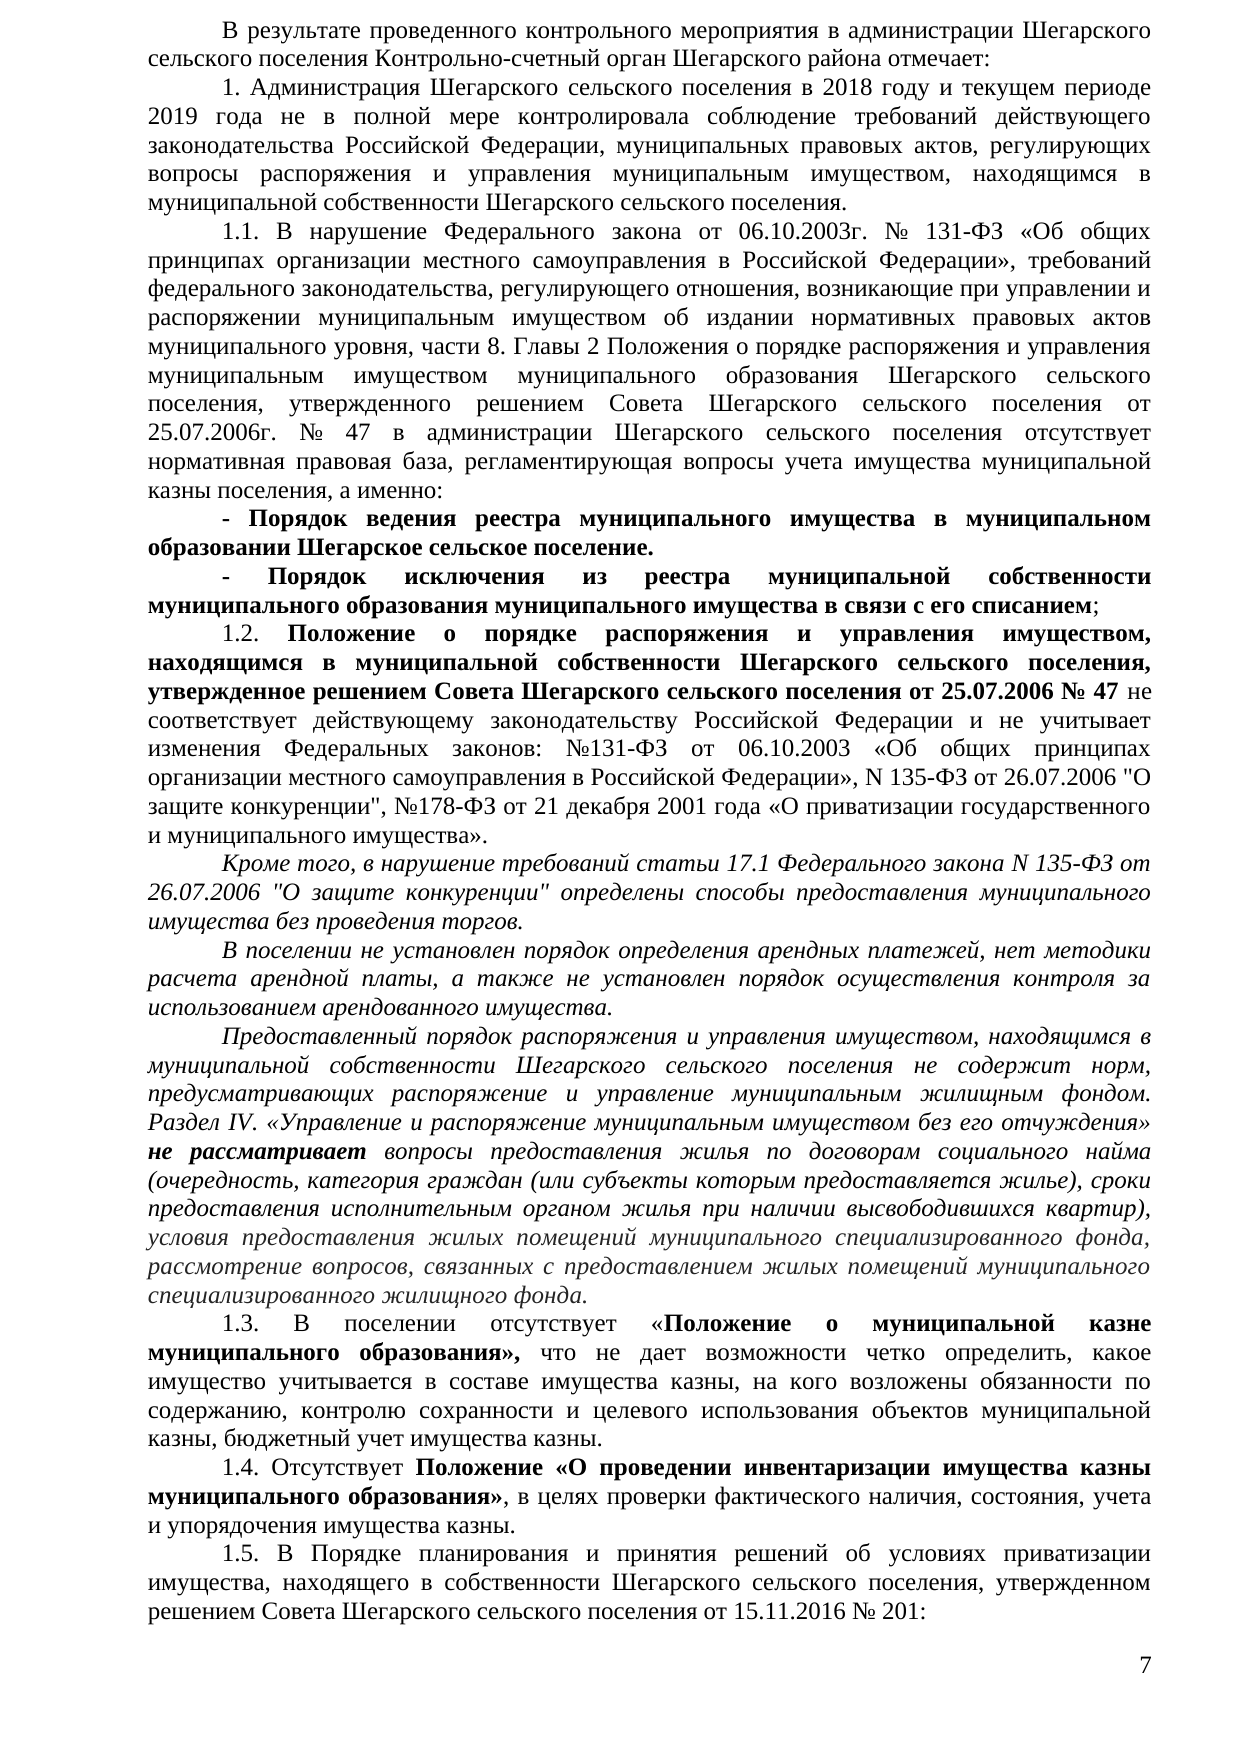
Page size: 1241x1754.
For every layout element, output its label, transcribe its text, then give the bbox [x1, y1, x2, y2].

text 1.3. В поселении отсутствует «Положение о муниципальной казне муниципального образования», что не дает возможности четко определить, какое имущество учитывается в составе имущества казны, на кого возложены обязанности по содержанию, контролю сохранности и целевого использования объектов муниципальной казны, бюджетный учет имущества казны. [148, 1308, 1152, 1337]
text Предоставленный порядок распоряжения и управления имуществом, находящимся в муниципальной собственности Шегарского сельского поселения не содержит норм, предусматривающих распоряжение и управление муниципальным жилищным фондом. Раздел IV. «Управление и распоряжение муниципальным имуществом без его отчуждения» не рассматривает вопросы предоставления жилья по договорам социального найма (очередность, категория граждан (или субъекты которым предоставляется жилье), сроки предоставления исполнительным органом жилья при наличии высвободившихся квартир), условия предоставления жилых помещений муниципального специализированного фонда, рассмотрение вопросов, связанных с предоставлением жилых помещений муниципального специализированного жилищного фонда. [148, 1021, 1152, 1308]
text 1.1. В нарушение Федерального закона от 06.10.2003г. № 131-ФЗ «Об общих принципах организации местного самоуправления в Российской Федерации», требований федерального законодательства, регулирующего отношения, возникающие при управлении и распоряжении муниципальным имуществом об издании нормативных правовых актов муниципального уровня, части 8. Главы 2 Положения о порядке распоряжения и управления муниципальным имуществом муниципального образования Шегарского сельского поселения, утвержденного решением Совета Шегарского сельского поселения от 25.07.2006г. № 47 в администрации Шегарского сельского поселения отсутствует нормативная правовая база, регламентирующая вопросы учета имущества муниципальной казны поселения, а именно: [148, 216, 1152, 503]
text В результате проведенного контрольного мероприятия в администрации Шегарского сельского поселения Контрольно-счетный орган Шегарского района отмечает: [148, 15, 1152, 72]
text Кроме того, в нарушение требований статьи 17.1 Федерального закона N 135-ФЗ от 26.07.2006 "О защите конкуренции" определены способы предоставления муниципального имущества без проведения торгов. [148, 848, 1152, 935]
text 1.5. В Порядке планирования и принятия решений об условиях приватизации имущества, находящего в собственности Шегарского сельского поселения, утвержденном решением Совета Шегарского сельского поселения от 15.11.2016 № 201: [148, 1538, 1152, 1625]
text 1.2. Положение о порядке распоряжения и управления имуществом, находящимся в муниципальной собственности Шегарского сельского поселения, утвержденное решением Совета Шегарского сельского поселения от 25.07.2006 № 47 не соответствует действующему законодательству Российской Федерации и не учитывает изменения Федеральных законов: №131-ФЗ от 06.10.2003 «Об общих принципах организации местного самоуправления в Российской Федерации», N 135-ФЗ от 26.07.2006 "О защите конкуренции", №178-ФЗ от 21 декабря 2001 года «О приватизации государственного и муниципального имущества». [148, 618, 1152, 848]
text 1.3. В поселении отсутствует «Положение о муниципальной казне муниципального образования», что не дает возможности четко определить, какое имущество учитывается в составе имущества казны, на кого возложены обязанности по содержанию, контролю сохранности и целевого использования объектов муниципальной казны, бюджетный учет имущества казны. [148, 1395, 1152, 1452]
text 1.4. Отсутствует Положение «О проведении инвентаризации имущества казны муниципального образования», в целях проверки фактического наличия, состояния, учета и упорядочения имущества казны. [148, 1452, 1152, 1538]
text - Порядок исключения из реестра муниципальной собственности муниципального образования муниципального имущества в связи с его списанием; [148, 561, 1152, 618]
text 1. Администрация Шегарского сельского поселения в 2018 году и текущем периоде 2019 года не в полной мере контролировала соблюдение требований действующего законодательства Российской Федерации, муниципальных правовых актов, регулирующих вопросы распоряжения и управления муниципальным имуществом, находящимся в муниципальной собственности Шегарского сельского поселения. [148, 72, 1152, 216]
text - Порядок ведения реестра муниципального имущества в муниципальном образовании Шегарское сельское поселение. [148, 503, 1152, 561]
text В поселении не установлен порядок определения арендных платежей, нет методики расчета арендной платы, а также не установлен порядок осуществления контроля за использованием арендованного имущества. [148, 935, 1152, 1021]
